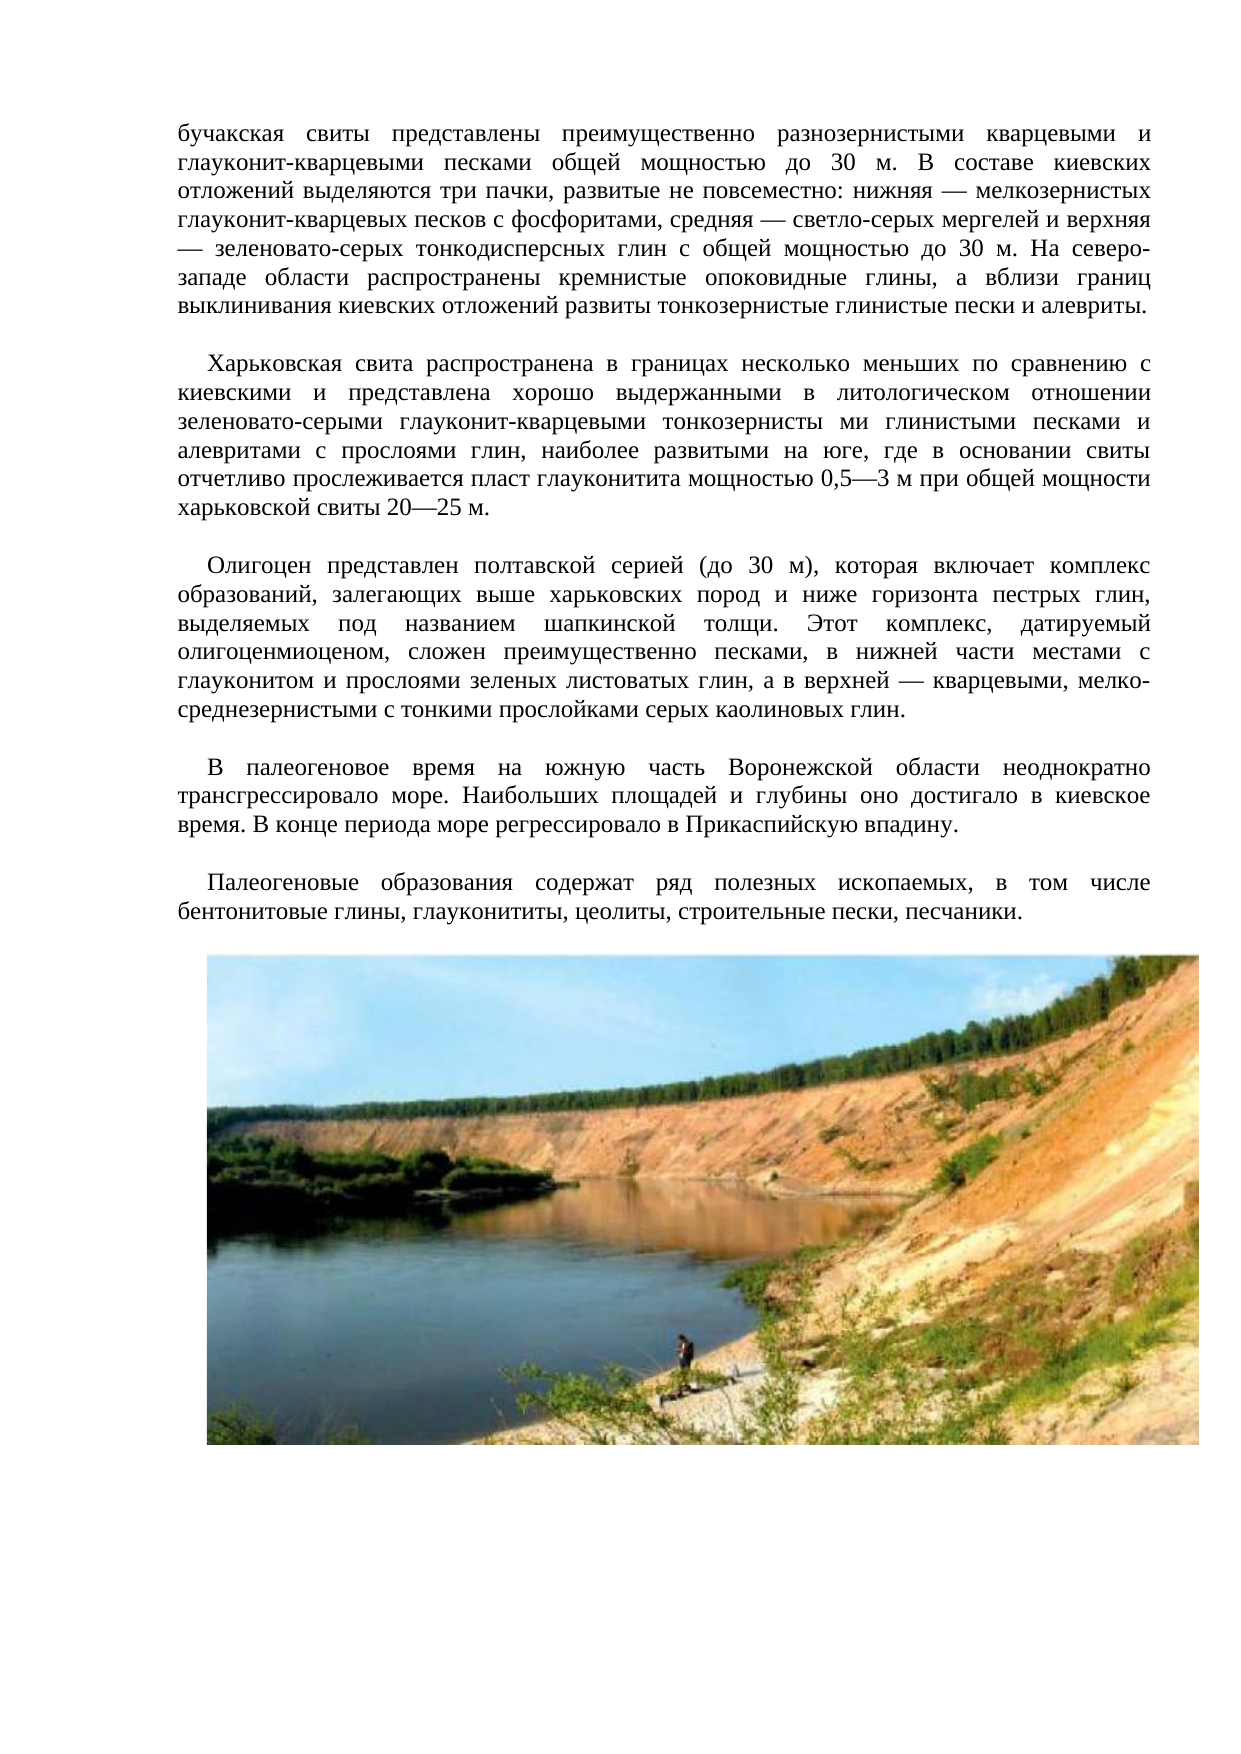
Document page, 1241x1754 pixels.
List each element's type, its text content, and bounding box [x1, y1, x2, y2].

text Палеогеновые образования содержат ряд полезных ископаемых, в том числе бентонитовые глины, глауконититы, цеолиты, строительные пески, песчаники. [177, 867, 1152, 925]
picture [206, 953, 1199, 1445]
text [177, 118, 1152, 319]
text Олигоцен представлен полтавской серией (до ), которая включает комплекс образований, залегающих выше харьковских пород и ниже горизонта пестрых глин, выделяемых под названием шапкинской толщи. Этот комплекс, датируемый олигоценмиоценом, сложен преимущественно песками, в нижней части местами с глауконитом и прослоями зеленых листоватых глин, а в верхней — кварцевыми, мелко-среднезернистыми с тонкими прослойками серых каолиновых глин. [177, 550, 1152, 723]
text Харьковская свита распространена в границах несколько меньших по сравнению с киевскими и представлена хорошо выдержанными в литологическом отношении зеленовато-серыми глауконит-кварцевыми тонкозернисты ми глинистыми песками и алевритами с прослоями глин, наиболее развитыми на юге, где в основании свиты отчетливо прослеживается пласт глауконитита мощностью 0,5—3 м при общей мощности харьковской свиты 20—25 м. [177, 348, 1152, 521]
text В палеогеновое время на южную часть Воронежской области неоднократно трансгрессировало море. Наибольших площадей и глубины оно достигало в киевское время. В конце периода море регрессировало в Прикаспийскую впадину. [177, 752, 1152, 838]
